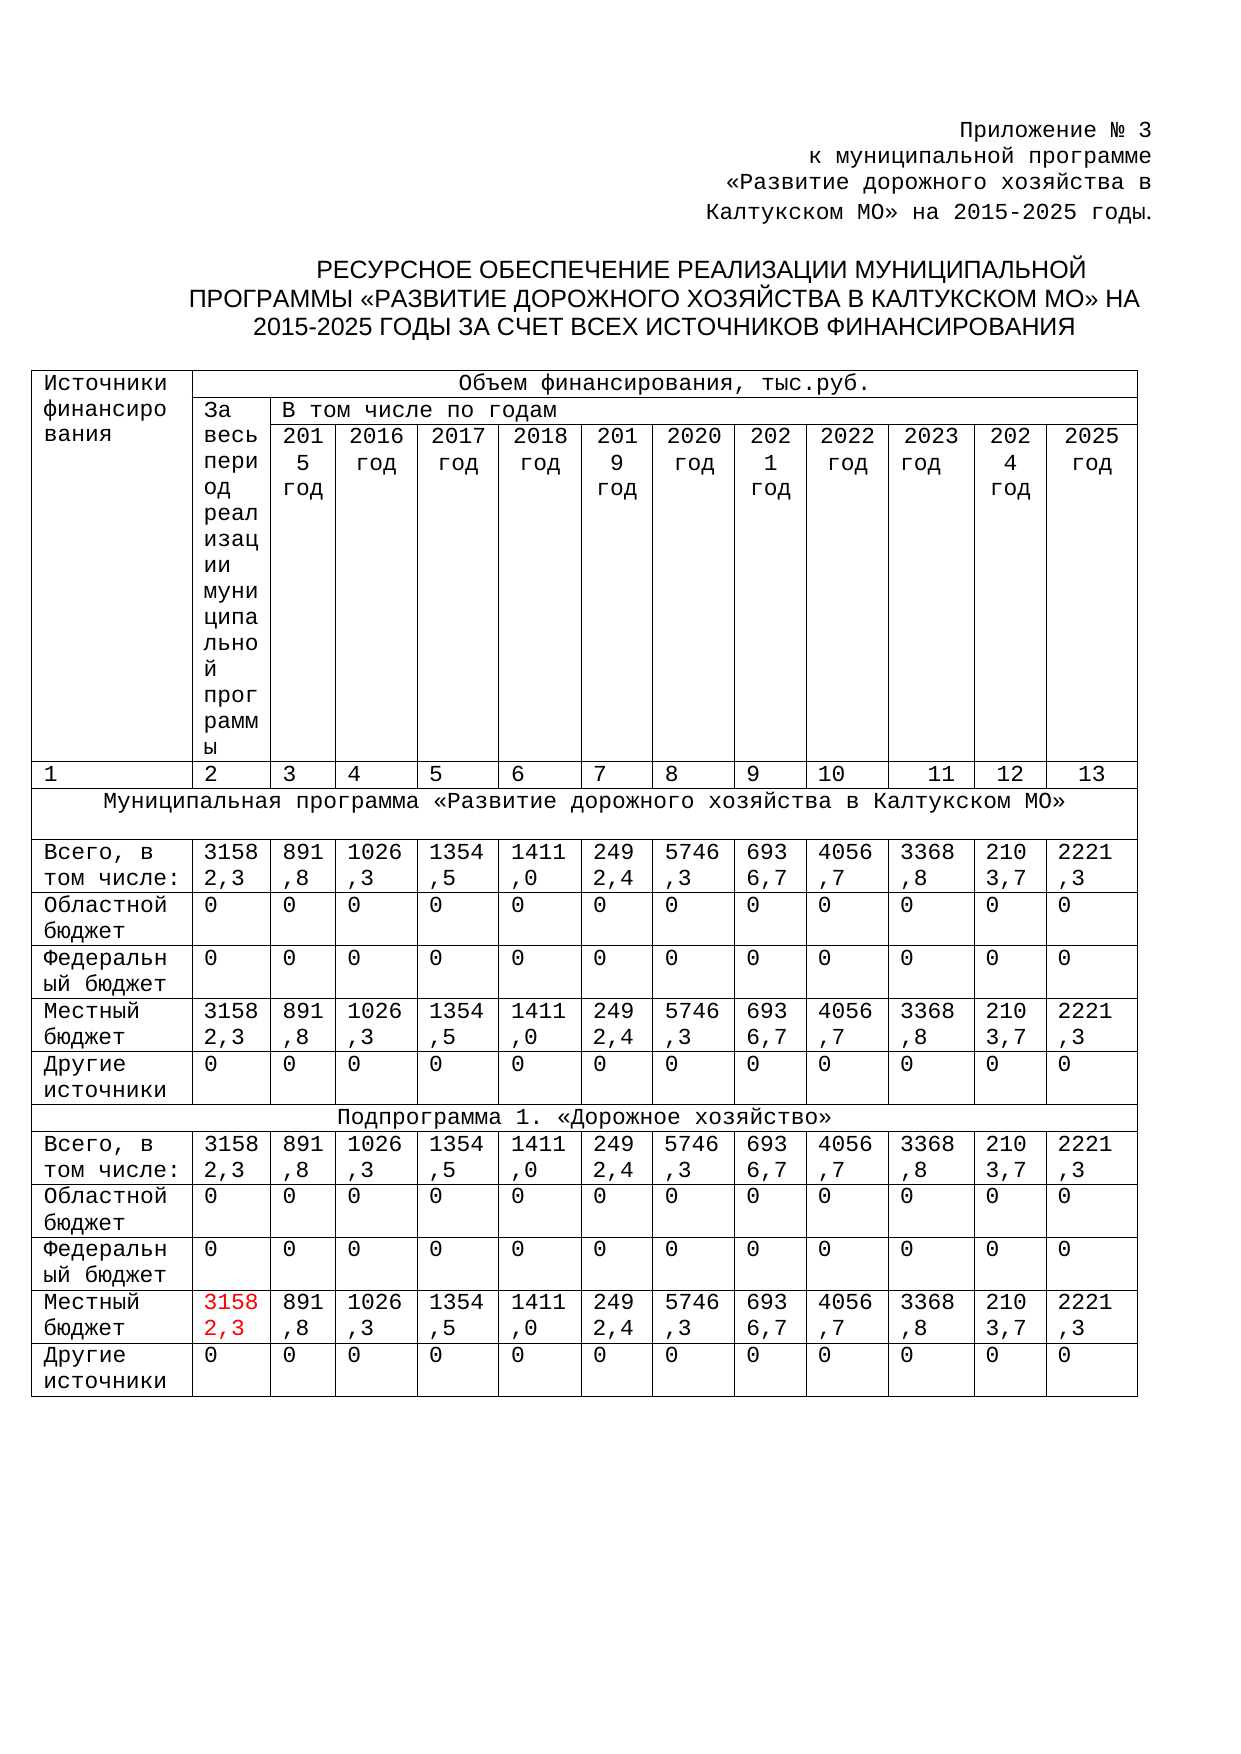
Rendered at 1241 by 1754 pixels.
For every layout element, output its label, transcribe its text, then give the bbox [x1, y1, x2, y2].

table_cell 0 [735, 1185, 806, 1237]
table_cell 3 [271, 762, 335, 788]
table_cell 6 [499, 762, 581, 788]
table_cell 0 [807, 1344, 888, 1396]
table_cell 5 [418, 762, 498, 788]
table_cell Областной бюджет [32, 1185, 192, 1237]
table_cell 2022 год [807, 425, 888, 761]
table_cell 0 [582, 1344, 652, 1396]
table_cell 0 [582, 893, 652, 945]
table_cell 1026,3 [336, 1291, 417, 1343]
table_cell Всего, в том числе: [32, 1132, 192, 1184]
table_cell Другие источники [32, 1344, 192, 1396]
table_cell 0 [653, 1185, 734, 1237]
table_cell 891,8 [271, 840, 335, 892]
text РЕСУРСНОЕ ОБЕСПЕЧЕНИЕ РЕАЛИЗАЦИИ МУНИЦИПАЛЬНОЙ ПРОГРАММЫ «РАЗВИТИЕ ДОРОЖНОГО ХОЗЯЙСТВА В КАЛТУКСКОМ МО» НА 2015-2025 ГОДЫ ЗА СЧЕТ ВСЕХ ИСТОЧНИКОВ ФИНАНСИРОВАНИЯ [177, 255, 1152, 341]
table_cell 2492,4 [582, 999, 652, 1051]
table_cell 0 [653, 1052, 734, 1104]
table_cell 0 [1047, 893, 1137, 945]
table_cell 1354,5 [418, 1132, 498, 1184]
table_cell 0 [193, 1344, 270, 1396]
table_cell 0 [418, 1344, 498, 1396]
table_cell 31582,3 [193, 1132, 270, 1184]
table_cell 6936,7 [735, 1132, 806, 1184]
table_cell 0 [1047, 1052, 1137, 1104]
table_cell 0 [735, 893, 806, 945]
text Приложение № 3 [177, 118, 1152, 144]
text к муниципальной программе [177, 144, 1152, 170]
table_cell 2492,4 [582, 1132, 652, 1184]
table_cell 0 [418, 1052, 498, 1104]
table_cell 891,8 [271, 1132, 335, 1184]
table_cell За весь период реализации муниципальной программы [193, 398, 270, 761]
table_cell 0 [582, 1052, 652, 1104]
table_cell 9 [735, 762, 806, 788]
table_cell 1 [32, 762, 192, 788]
table_cell 5746,3 [653, 1132, 734, 1184]
table_cell 0 [336, 946, 417, 998]
table_cell 2021 год [735, 425, 806, 761]
table_cell 0 [499, 893, 581, 945]
table_cell 0 [975, 1185, 1046, 1237]
table_cell 6936,7 [735, 840, 806, 892]
table_cell 0 [653, 1344, 734, 1396]
table_cell 0 [975, 1238, 1046, 1290]
table_cell 0 [418, 893, 498, 945]
table_cell 1411,0 [499, 1132, 581, 1184]
table_cell 0 [193, 1052, 270, 1104]
table_header Объем финансирования, тыс.руб. [193, 371, 1137, 397]
table_cell 0 [807, 893, 888, 945]
table_cell 4056,7 [807, 1291, 888, 1343]
table_cell В том числе по годам [271, 398, 1137, 424]
text «Развитие дорожного хозяйства в Калтукском МО» на 2015-2025 годы. [619, 170, 1152, 226]
table_cell 0 [1047, 1238, 1137, 1290]
table_cell 1411,0 [499, 840, 581, 892]
table_cell 2023 год [889, 425, 974, 761]
table_cell 0 [271, 1238, 335, 1290]
table_cell 0 [271, 1052, 335, 1104]
table_cell 0 [975, 1052, 1046, 1104]
table_cell 1411,0 [499, 999, 581, 1051]
table_cell 0 [582, 946, 652, 998]
table_cell 5746,3 [653, 1291, 734, 1343]
table_cell 1354,5 [418, 999, 498, 1051]
table_header Источники финансиро вания [32, 371, 192, 761]
table_cell 0 [499, 946, 581, 998]
table_cell 2103,7 [975, 1291, 1046, 1343]
table_cell 8 [653, 762, 734, 788]
table_cell 2015 год [271, 425, 335, 761]
table_cell 31582,3 [193, 840, 270, 892]
table_cell 0 [889, 1185, 974, 1237]
table_cell Всего, в том числе: [32, 840, 192, 892]
table_cell 2221,3 [1047, 1291, 1137, 1343]
table_cell 3368,8 [889, 1132, 974, 1184]
table_cell 0 [735, 946, 806, 998]
table_cell 2020 год [653, 425, 734, 761]
table_cell 0 [807, 1238, 888, 1290]
table_cell 0 [975, 893, 1046, 945]
table_cell 0 [336, 1185, 417, 1237]
table_cell 0 [653, 893, 734, 945]
table_cell 1026,3 [336, 999, 417, 1051]
table_cell 10 [807, 762, 888, 788]
table_cell Подпрограмма 1. «Дорожное хозяйство» [32, 1105, 1137, 1131]
table_cell 11 [889, 762, 974, 788]
table_cell 4056,7 [807, 999, 888, 1051]
table_cell 2221,3 [1047, 1132, 1137, 1184]
table_cell 0 [582, 1238, 652, 1290]
table_cell 2221,3 [1047, 840, 1137, 892]
table_cell 5746,3 [653, 840, 734, 892]
table_cell 2 [193, 762, 270, 788]
table_cell 4056,7 [807, 1132, 888, 1184]
table_cell 0 [807, 946, 888, 998]
table_cell 1354,5 [418, 840, 498, 892]
table_cell 0 [193, 893, 270, 945]
table_cell 3368,8 [889, 1291, 974, 1343]
table_cell 31582,3 [193, 999, 270, 1051]
table_cell Областной бюджет [32, 893, 192, 945]
table_cell Федеральный бюджет [32, 946, 192, 998]
table_cell 2018 год [499, 425, 581, 761]
table_cell 3368,8 [889, 999, 974, 1051]
table_cell 0 [735, 1238, 806, 1290]
table_cell 0 [193, 1185, 270, 1237]
table_cell 0 [193, 946, 270, 998]
table_cell 0 [889, 893, 974, 945]
table_cell 2016 год [336, 425, 417, 761]
table_cell 0 [271, 893, 335, 945]
table_cell Федеральный бюджет [32, 1238, 192, 1290]
table_cell 0 [193, 1238, 270, 1290]
table_cell 0 [975, 1344, 1046, 1396]
table_cell 5746,3 [653, 999, 734, 1051]
table_cell 2492,4 [582, 1291, 652, 1343]
table_cell 0 [418, 946, 498, 998]
table_cell 0 [418, 1185, 498, 1237]
table_cell 0 [1047, 1344, 1137, 1396]
table_cell 2492,4 [582, 840, 652, 892]
table_cell 0 [499, 1185, 581, 1237]
table_cell 0 [735, 1344, 806, 1396]
table_cell 0 [889, 1238, 974, 1290]
table_cell 0 [499, 1052, 581, 1104]
table_cell 2017 год [418, 425, 498, 761]
table_cell 0 [653, 946, 734, 998]
table_cell 0 [889, 946, 974, 998]
table_cell 1354,5 [418, 1291, 498, 1343]
table_cell 2221,3 [1047, 999, 1137, 1051]
table_cell Местный бюджет [32, 999, 192, 1051]
table_cell 0 [735, 1052, 806, 1104]
table_cell 2024 год [975, 425, 1046, 761]
table_cell 3368,8 [889, 840, 974, 892]
table_cell 0 [889, 1344, 974, 1396]
table_cell 6936,7 [735, 999, 806, 1051]
table_cell 0 [336, 1052, 417, 1104]
table_cell 1026,3 [336, 840, 417, 892]
table_cell Муниципальная программа «Развитие дорожного хозяйства в Калтукском МО» [32, 789, 1137, 839]
table_cell 0 [336, 1238, 417, 1290]
table_cell 1026,3 [336, 1132, 417, 1184]
table_cell 0 [418, 1238, 498, 1290]
table_cell 12 [975, 762, 1046, 788]
table_cell 2103,7 [975, 999, 1046, 1051]
table_cell 891,8 [271, 999, 335, 1051]
table_cell 0 [1047, 1185, 1137, 1237]
table_cell 0 [807, 1052, 888, 1104]
table_cell 0 [271, 1344, 335, 1396]
table_cell 0 [336, 893, 417, 945]
table_cell 1411,0 [499, 1291, 581, 1343]
table_cell Местный бюджет [32, 1291, 192, 1343]
table_cell 13 [1047, 762, 1137, 788]
table_cell 0 [499, 1344, 581, 1396]
table_cell 0 [807, 1185, 888, 1237]
table_cell 31582,3 [193, 1291, 270, 1343]
table_cell 0 [499, 1238, 581, 1290]
table_cell 0 [975, 946, 1046, 998]
table_cell 0 [1047, 946, 1137, 998]
table_cell 4056,7 [807, 840, 888, 892]
table_cell 7 [582, 762, 652, 788]
table_cell 891,8 [271, 1291, 335, 1343]
table_cell 0 [336, 1344, 417, 1396]
table_cell 0 [271, 1185, 335, 1237]
table_cell Другие источники [32, 1052, 192, 1104]
table_cell 0 [271, 946, 335, 998]
table_cell 0 [653, 1238, 734, 1290]
table_cell 0 [889, 1052, 974, 1104]
table_cell 2103,7 [975, 840, 1046, 892]
table_cell 2103,7 [975, 1132, 1046, 1184]
table_cell 2019 год [582, 425, 652, 761]
table_cell 2025 год [1047, 425, 1137, 761]
table_cell 6936,7 [735, 1291, 806, 1343]
table_cell 4 [336, 762, 417, 788]
table_cell 0 [582, 1185, 652, 1237]
